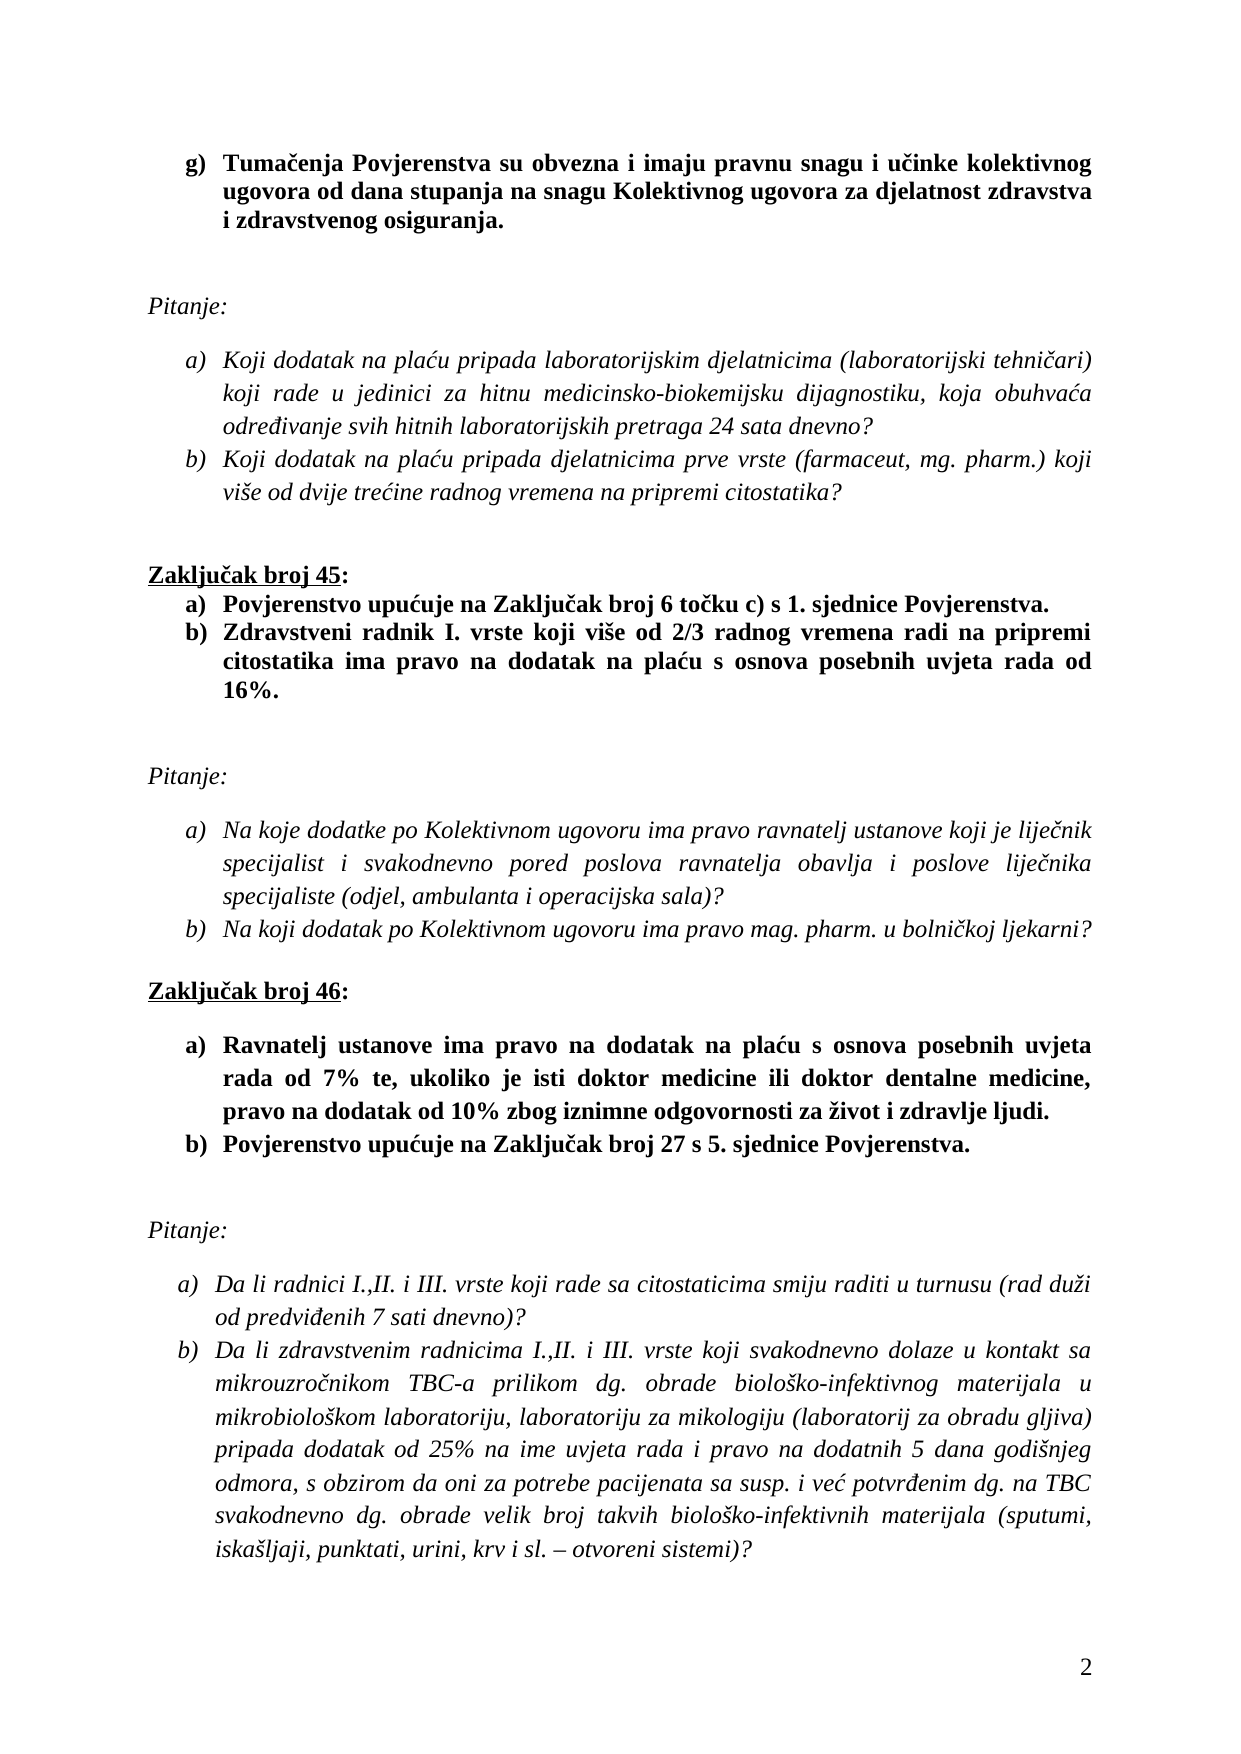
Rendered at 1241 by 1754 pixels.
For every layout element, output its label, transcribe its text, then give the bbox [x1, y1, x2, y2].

list Da li radnici I.,II. i III. vrste koji rade sa citostaticima smiju raditi u turnusu (rad duži od predviđenih 7 sati dnevno)? [177, 1269, 1093, 1331]
list Da li zdravstvenim radnicima I.,II. i III. vrste koji svakodnevno dolaze u kontakt sa mikrouzročnikom TBC-a prilikom dg. obrade biološko-infektivnog materijala u mikrobiološkom laboratoriju, laboratoriju za mikologiju (laboratorij za obradu gljiva) pripada dodatak od 25% na ime uvjeta rada i pravo na dodatnih 5 dana godišnjeg odmora, s obzirom da oni za potrebe pacijenata sa susp. i već potvrđenim dg. na TBC svakodnevno dg. obrade velik broj takvih biološko-infektivnih materijala (sputumi, iskašljaji, punktati, urini, krv i sl. – otvoreni sistemi)? [177, 1336, 1093, 1562]
list Ravnatelj ustanove ima pravo na dodatak na plaću s osnova posebnih uvjeta rada od 7% te, ukoliko je isti doktor medicine ili doktor dentalne medicine, pravo na dodatak od 10% zbog iznimne odgovornosti za život i zdravlje ljudi. [185, 1030, 1093, 1124]
list Tumačenja Povjerenstva su obvezna i imaju pravnu snagu i učinke kolektivnog ugovora od dana stupanja na snagu Kolektivnog ugovora za djelatnost zdravstva i zdravstvenog osiguranja. [185, 148, 1093, 234]
list Koji dodatak na plaću pripada djelatnicima prve vrste (farmaceut, mg. pharm.) koji više od dvije trećine radnog vremena na pripremi citostatika? [185, 444, 1093, 506]
list Koji dodatak na plaću pripada laboratorijskim djelatnicima (laboratorijski tehničari) koji rade u jedinici za hitnu medicinsko-biokemijsku dijagnostiku, koja obuhvaća određivanje svih hitnih laboratorijskih pretraga 24 sata dnevno? [185, 345, 1093, 440]
list Na koji dodatak po Kolektivnom ugovoru ima pravo mag. pharm. u bolničkoj ljekarni? [185, 914, 1093, 943]
list Povjerenstvo upućuje na Zaključak broj 6 točku c) s 1. sjednice Povjerenstva. [185, 589, 1093, 617]
text Pitanje: [148, 761, 1093, 790]
list Povjerenstvo upućuje na Zaključak broj 27 s 5. sjednice Povjerenstva. [185, 1129, 1093, 1157]
text Pitanje: [148, 1216, 1093, 1244]
list Zdravstveni radnik I. vrste koji više od 2/3 radnog vremena radi na pripremi citostatika ima pravo na dodatak na plaću s osnova posebnih uvjeta rada od 16%. [185, 617, 1093, 704]
text Pitanje: [148, 291, 1093, 320]
text Zaključak broj 46: [148, 976, 1093, 1004]
text Zaključak broj 45: [148, 560, 1093, 589]
list Na koje dodatke po Kolektivnom ugovoru ima pravo ravnatelj ustanove koji je liječnik specijalist i svakodnevno pored poslova ravnatelja obavlja i poslove liječnika specijaliste (odjel, ambulanta i operacijska sala)? [185, 815, 1093, 910]
